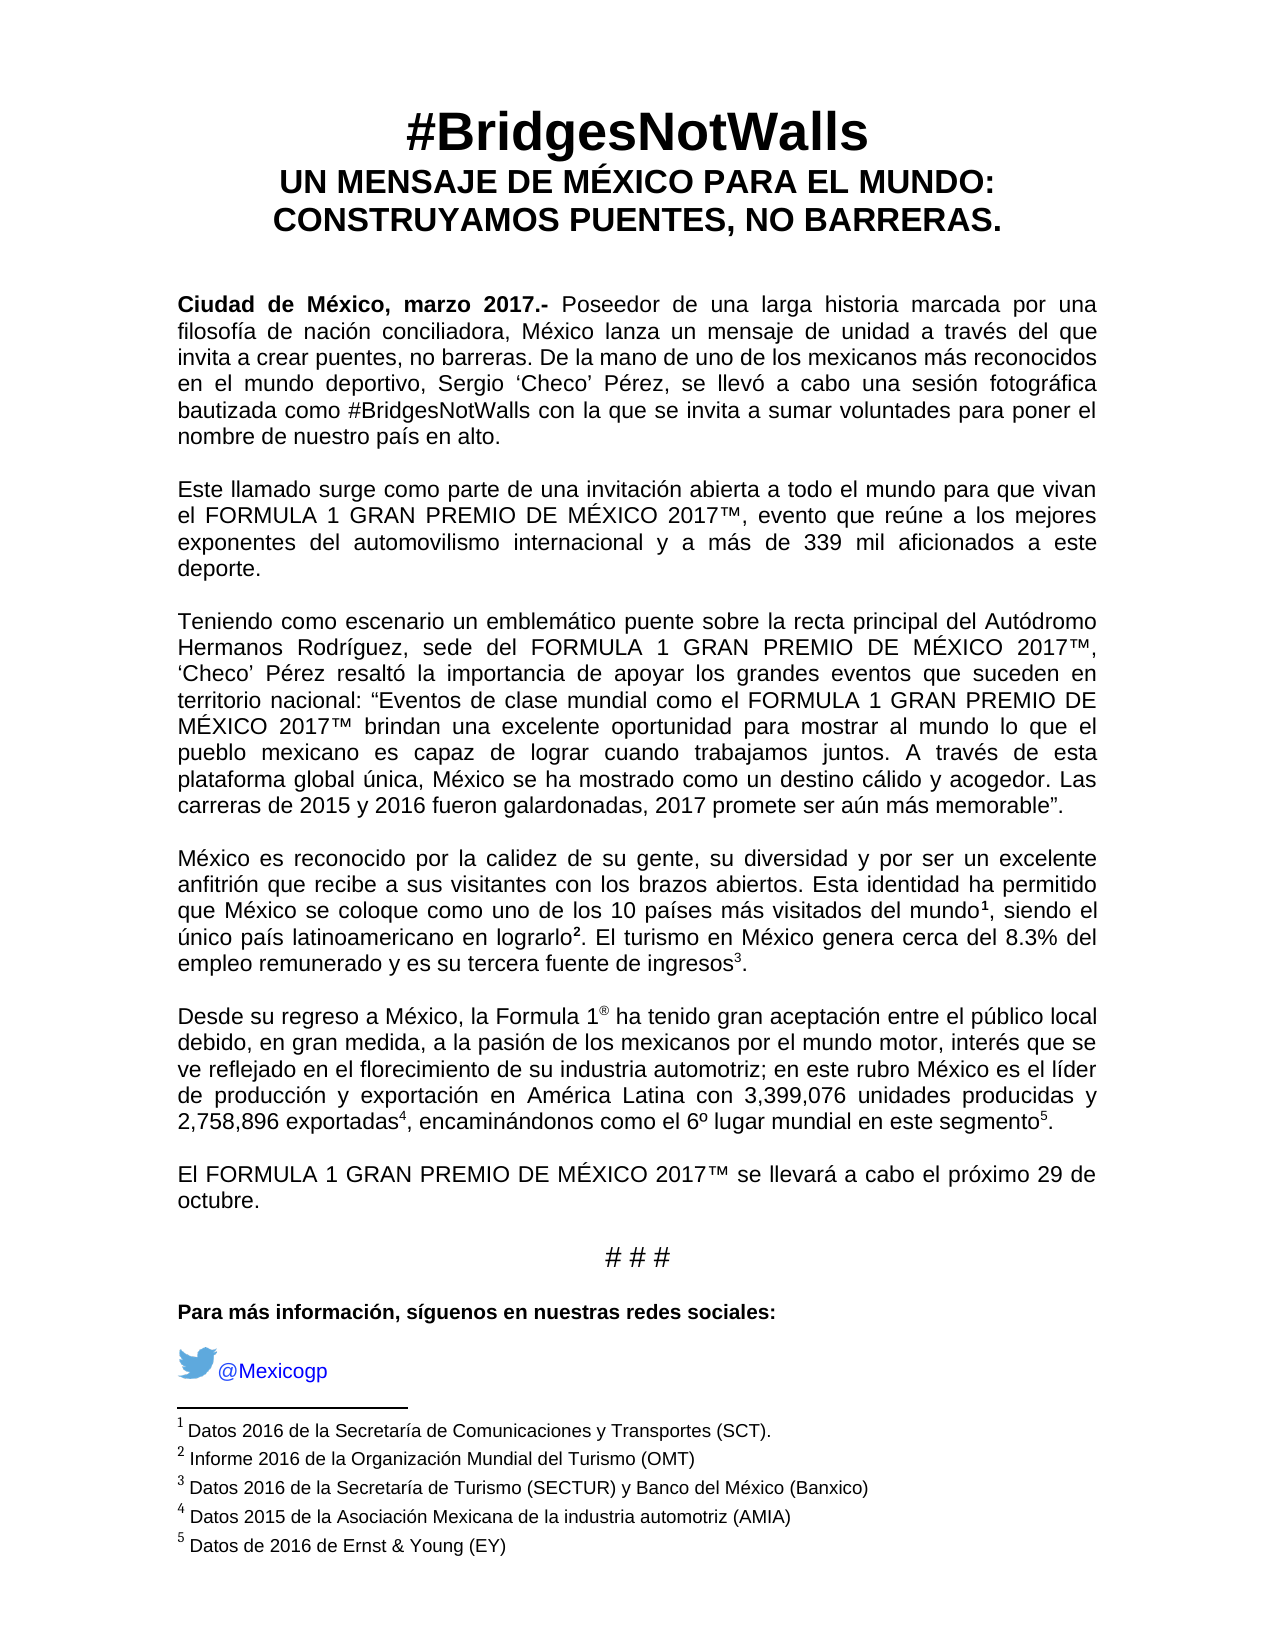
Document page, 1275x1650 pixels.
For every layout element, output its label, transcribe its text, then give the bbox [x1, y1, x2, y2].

text Desde su regreso a México, la Formula 1® ha tenido gran aceptación entre el público local debido, en gran medida, a la pasión de los mexicanos por el mundo motor, interés que se ve reflejado en el florecimiento de su industria automotriz; en este rubro México es el líder de producción y exportación en América Latina con 3,399,076 unidades producidas y 2,758,896 exportadas, encaminándonos como el 6º lugar mundial en este segmento. [177, 1003, 1098, 1135]
text Este llamado surge como parte de una invitación abierta a todo el mundo para que vivan el FORMULA 1 GRAN PREMIO DE MÉXICO 2017™, evento que reúne a los mejores exponentes del automovilismo internacional y a más de 339 mil aficionados a este deporte. [177, 476, 1098, 581]
text Para más información, síguenos en nuestras redes sociales: [177, 1300, 1098, 1324]
text #BridgesNotWalls [177, 99, 1098, 162]
text @Mexicogp [177, 1348, 1098, 1383]
text # # # [177, 1240, 1098, 1274]
text Teniendo como escenario un emblemático puente sobre la recta principal del Autódromo Hermanos Rodríguez, sede del FORMULA 1 GRAN PREMIO DE MÉXICO 2017™, ‘Checo’ Pérez resaltó la importancia de apoyar los grandes eventos que suceden en territorio nacional: “Eventos de clase mundial como el FORMULA 1 GRAN PREMIO DE MÉXICO 2017™ brindan una excelente oportunidad para mostrar al mundo lo que el pueblo mexicano es capaz de lograr cuando trabajamos juntos. A través de esta plataforma global única, México se ha mostrado como un destino cálido y acogedor. Las carreras de 2015 y 2016 fueron galardonadas, 2017 promete ser aún más memorable”. [177, 608, 1098, 818]
text El FORMULA 1 GRAN PREMIO DE MÉXICO 2017™ se llevará a cabo el próximo 29 de octubre. [177, 1161, 1098, 1214]
text Ciudad de México, marzo 2017.- Poseedor de una larga historia marcada por una filosofía de nación conciliadora, México lanza un mensaje de unidad a través del que invita a crear puentes, no barreras. De la mano de uno de los mexicanos más reconocidos en el mundo deportivo, Sergio ‘Checo’ Pérez, se llevó a cabo una sesión fotográfica bautizada como #BridgesNotWalls con la que se invita a sumar voluntades para poner el nombre de nuestro país en alto. [177, 291, 1098, 449]
text México es reconocido por la calidez de su gente, su diversidad y por ser un excelente anfitrión que recibe a sus visitantes con los brazos abiertos. Esta identidad ha permitido que México se coloque como uno de los 10 países más visitados del mundo, siendo el único país latinoamericano en lograrlo. El turismo en México genera cerca del 8.3% del empleo remunerado y es su tercera fuente de ingresos. [177, 845, 1098, 977]
picture [177, 1347, 218, 1379]
text CONSTRUYAMOS PUENTES, NO BARRERAS. [177, 200, 1098, 239]
text UN MENSAJE DE MÉXICO PARA EL MUNDO: [177, 162, 1098, 200]
